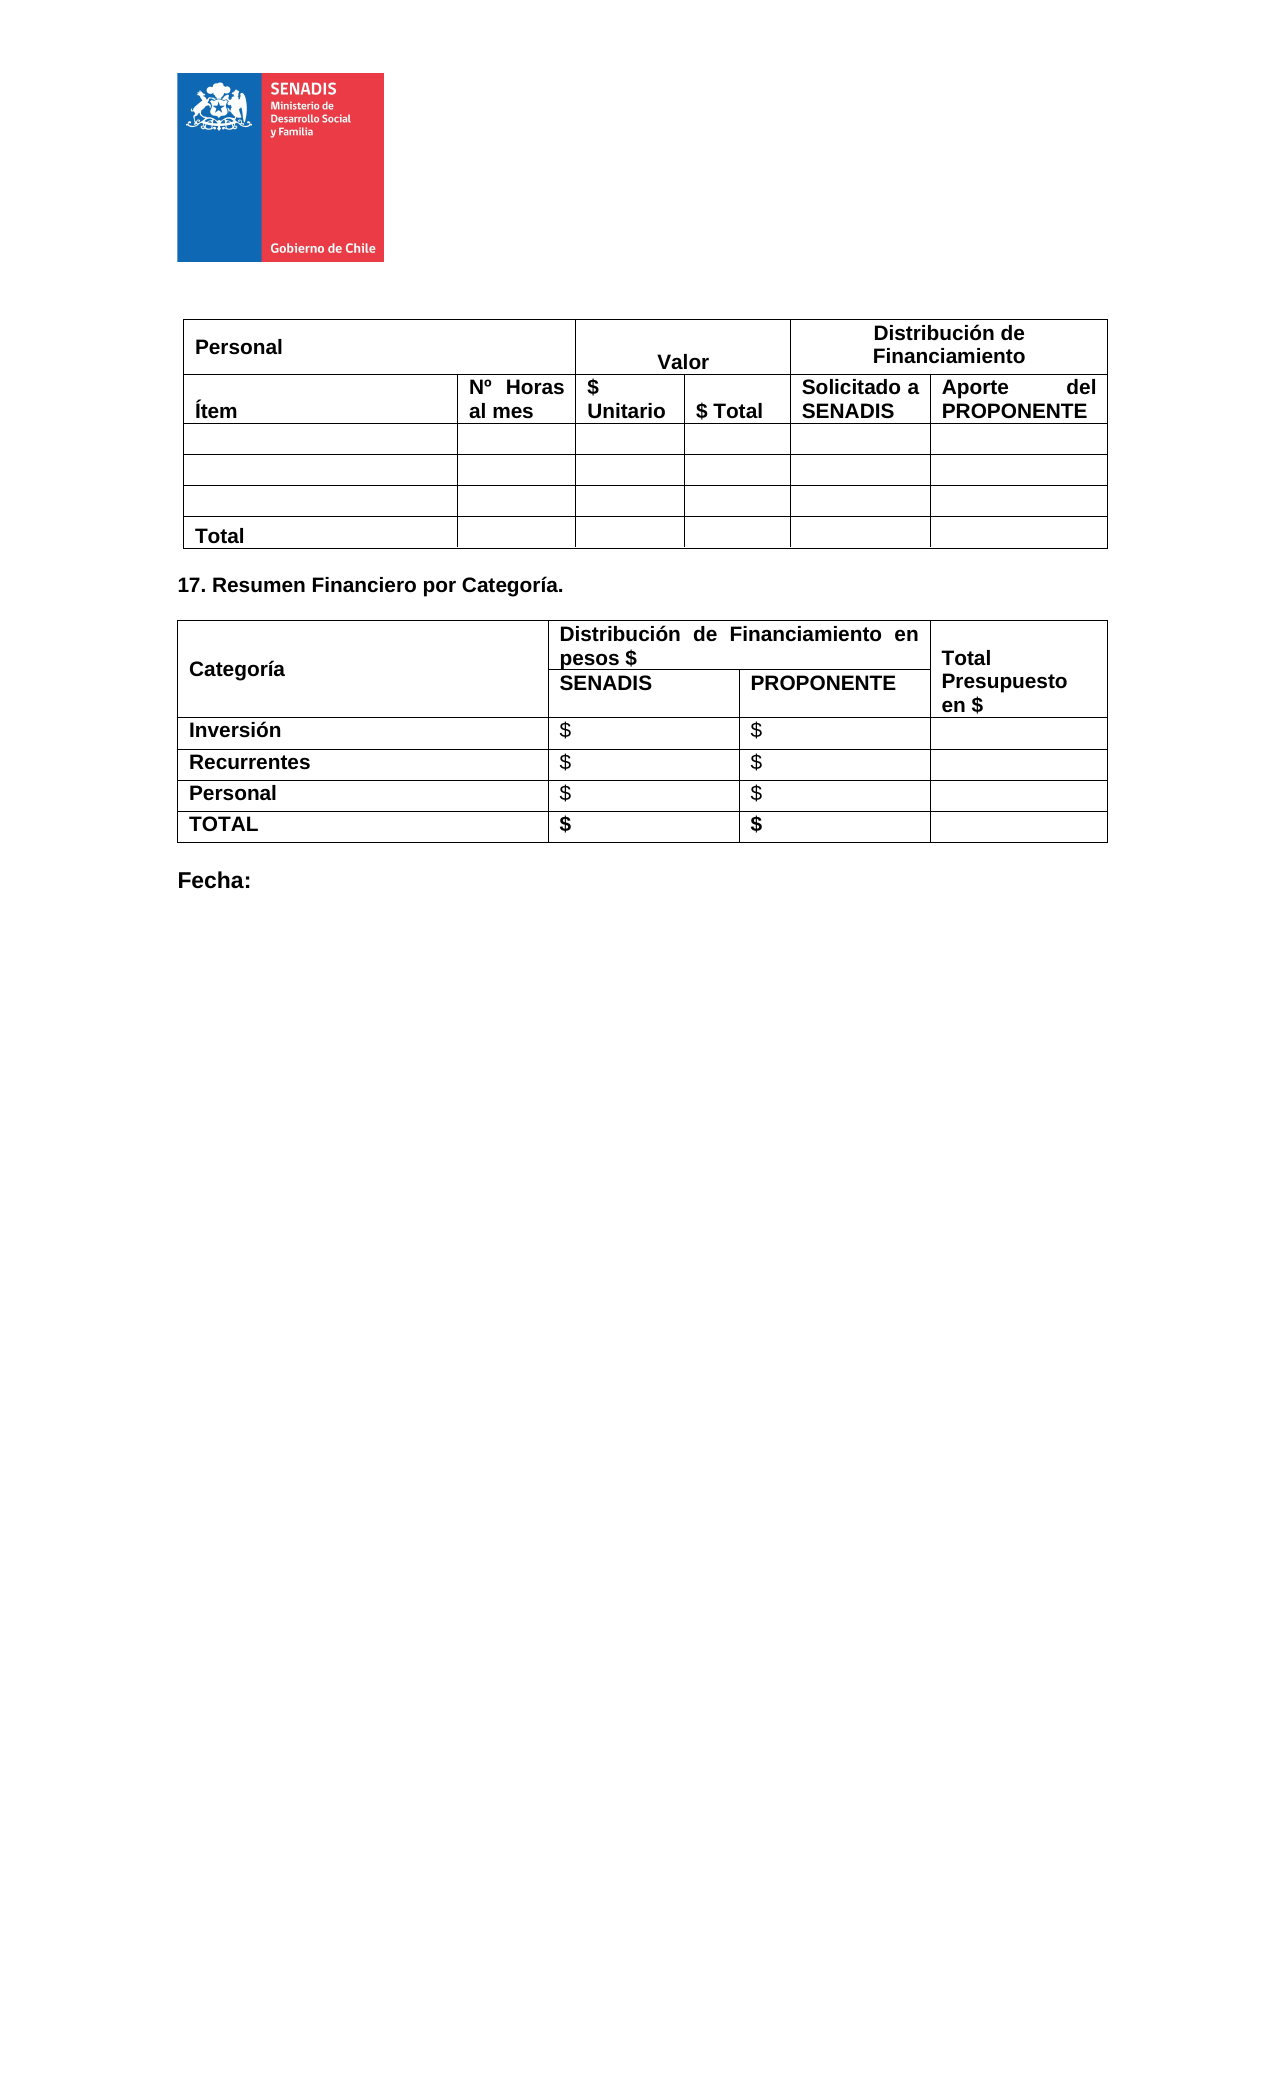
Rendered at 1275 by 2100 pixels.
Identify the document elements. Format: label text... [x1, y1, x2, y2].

text Fecha: [177, 867, 1157, 893]
table_cell [685, 517, 790, 547]
table_cell $ [740, 812, 930, 842]
table_cell [576, 486, 684, 516]
table_cell $ [740, 718, 930, 748]
table_cell [791, 455, 930, 485]
table_cell [931, 718, 1107, 748]
table_header Personal [184, 320, 575, 373]
table_header Categoría [178, 621, 548, 717]
table_cell [184, 486, 457, 516]
table_cell $ [740, 781, 930, 811]
table_header Total Presupuesto en $ [931, 621, 1107, 717]
table_cell [931, 517, 1107, 547]
table_cell Total [184, 517, 457, 547]
table_cell Inversión [178, 718, 548, 748]
table_cell [458, 486, 575, 516]
table_cell [931, 812, 1107, 842]
table_cell [931, 486, 1107, 516]
table_cell [458, 424, 575, 454]
table_header Distribución de Financiamiento en pesos $ [549, 621, 930, 669]
table_cell [184, 424, 457, 454]
table_cell [458, 455, 575, 485]
table_cell Solicitado a SENADIS [791, 375, 930, 422]
table_cell $ [549, 718, 739, 748]
table_cell [685, 424, 790, 454]
table_cell [791, 517, 930, 547]
table_cell $ [549, 750, 739, 780]
table_cell $ [549, 812, 739, 842]
table_header Distribución de Financiamiento [791, 320, 1107, 373]
table_cell [931, 455, 1107, 485]
table_cell Personal [178, 781, 548, 811]
table_cell Nº Horas al mes [458, 375, 575, 422]
table_header Valor [576, 320, 790, 373]
table_cell Recurrentes [178, 750, 548, 780]
table_cell TOTAL [178, 812, 548, 842]
table_cell [931, 781, 1107, 811]
table_cell [576, 455, 684, 485]
table_cell $ Unitario [576, 375, 684, 422]
table_cell Ítem [184, 375, 457, 422]
table_cell [576, 517, 684, 547]
table_cell $ [740, 750, 930, 780]
table_cell [576, 424, 684, 454]
table_cell [685, 486, 790, 516]
table_cell [791, 486, 930, 516]
table_cell [931, 750, 1107, 780]
table_cell $ Total [685, 375, 790, 422]
table_cell [458, 517, 575, 547]
table_cell SENADIS [549, 670, 739, 717]
table_cell [184, 455, 457, 485]
table_cell Aporte del PROPONENTE [931, 375, 1107, 422]
text 17. Resumen Financiero por Categoría. [177, 572, 1157, 596]
table_cell $ [549, 781, 739, 811]
table_cell PROPONENTE [740, 670, 930, 717]
picture [177, 73, 384, 262]
table_cell [931, 424, 1107, 454]
table_cell [791, 424, 930, 454]
table_cell [685, 455, 790, 485]
